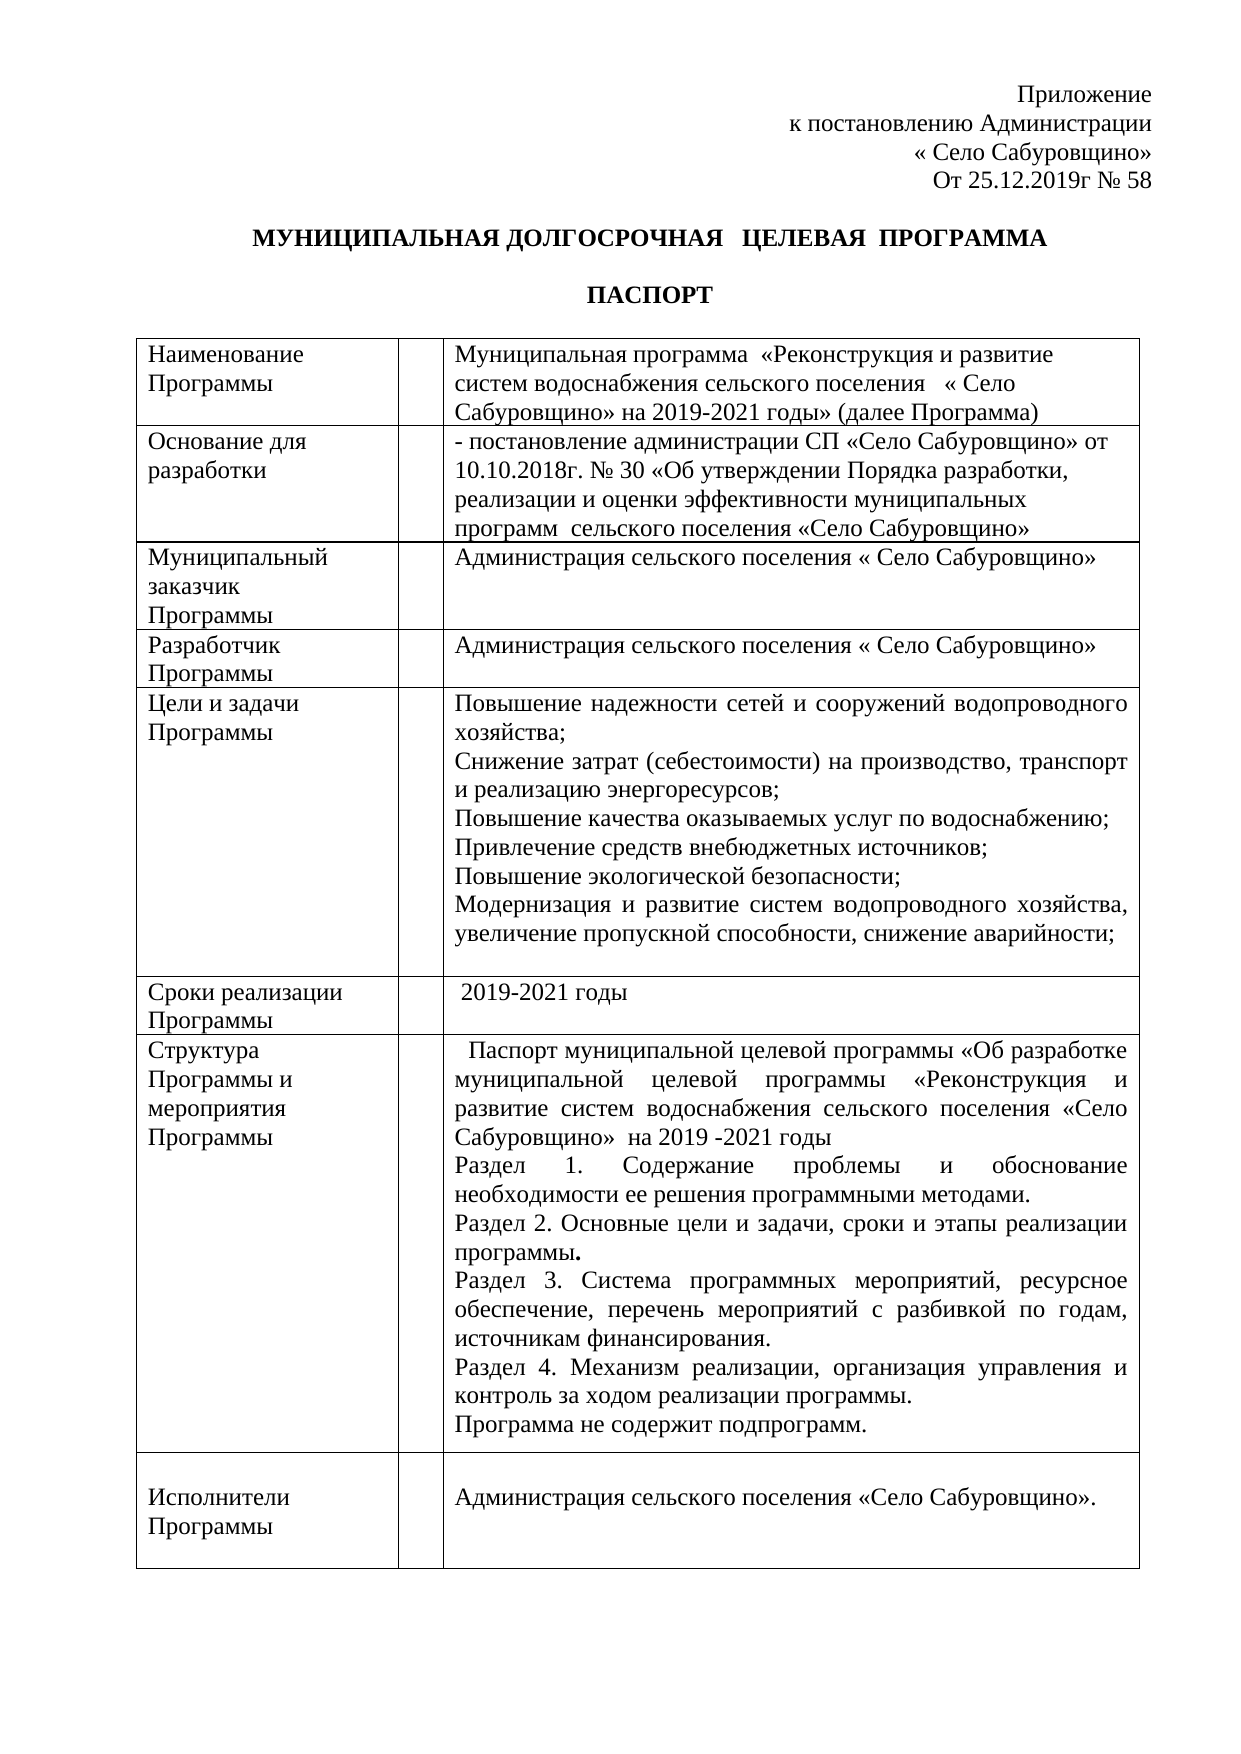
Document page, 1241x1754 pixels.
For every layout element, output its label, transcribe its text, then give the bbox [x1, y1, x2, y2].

text От 25.12.2019г № 58 [148, 166, 1152, 194]
table_cell [399, 688, 443, 976]
text Приложение к постановлению Администрации [148, 79, 1152, 137]
table_cell [399, 630, 443, 687]
table_cell Паспорт муниципальной целевой программы «Об разработке муниципальной целевой программы «Реконструкция и развитие систем водоснабжения сельского поселения «Село Сабуровщино» на 2019 -2021 годы Раздел 1. Содержание проблемы и обоснование необходимости ее решения программными методами. Раздел 2. Основные цели и задачи, сроки и этапы реализации программы. Раздел 3. Система программных мероприятий, ресурсное обеспечение, перечень мероприятий с разбивкой по годам, источникам финансирования. Раздел 4. Механизм реализации, организация управления и контроль за ходом реализации программы. Программа не содержит подпрограмм. [444, 1035, 1139, 1452]
table_cell [399, 543, 443, 629]
table_cell Структура Программы и мероприятия Программы [137, 1035, 398, 1452]
text « Село Сабуровщино» [148, 137, 1152, 166]
table_cell Основание для разработки [137, 426, 398, 541]
table_cell Муниципальный заказчик Программы [137, 543, 398, 629]
table_cell 2019-2021 годы [444, 977, 1139, 1034]
table_cell Администрация сельского поселения «Село Сабуровщино». [444, 1453, 1139, 1568]
table_cell Администрация сельского поселения « Село Сабуровщино» [444, 543, 1139, 629]
text ПАСПОРТ [148, 281, 1152, 309]
table_cell [399, 1453, 443, 1568]
table_cell Исполнители Программы [137, 1453, 398, 1568]
table_cell Повышение надежности сетей и сооружений водопроводного хозяйства; Снижение затрат (себестоимости) на производство, транспорт и реализацию энергоресурсов; Повышение качества оказываемых услуг по водоснабжению; Привлечение средств внебюджетных источников; Повышение экологической безопасности; Модернизация и развитие систем водопроводного хозяйства, увеличение пропускной способности, снижение аварийности; [444, 688, 1139, 976]
table_cell Разработчик Программы [137, 630, 398, 687]
table_header Муниципальная программа «Реконструкция и развитие систем водоснабжения сельского поселения « Село Сабуровщино» на 2019-2021 годы» (далее Программа) [444, 339, 1139, 425]
table_cell Сроки реализации Программы [137, 977, 398, 1034]
table_cell Цели и задачи Программы [137, 688, 398, 976]
text МУНИЦИПАЛЬНАЯ ДОЛГОСРОЧНАЯ ЦЕЛЕВАЯ ПРОГРАММА [148, 223, 1152, 252]
table_cell [399, 1035, 443, 1452]
table_header Наименование Программы [137, 339, 398, 425]
table_cell [399, 977, 443, 1034]
table_cell [399, 426, 443, 541]
table_cell Администрация сельского поселения « Село Сабуровщино» [444, 630, 1139, 687]
table_cell - постановление администрации СП «Село Сабуровщино» от 10.10.2018г. № 30 «Об утверждении Порядка разработки, реализации и оценки эффективности муниципальных программ сельского поселения «Село Сабуровщино» [444, 426, 1139, 541]
table_header [399, 339, 443, 425]
